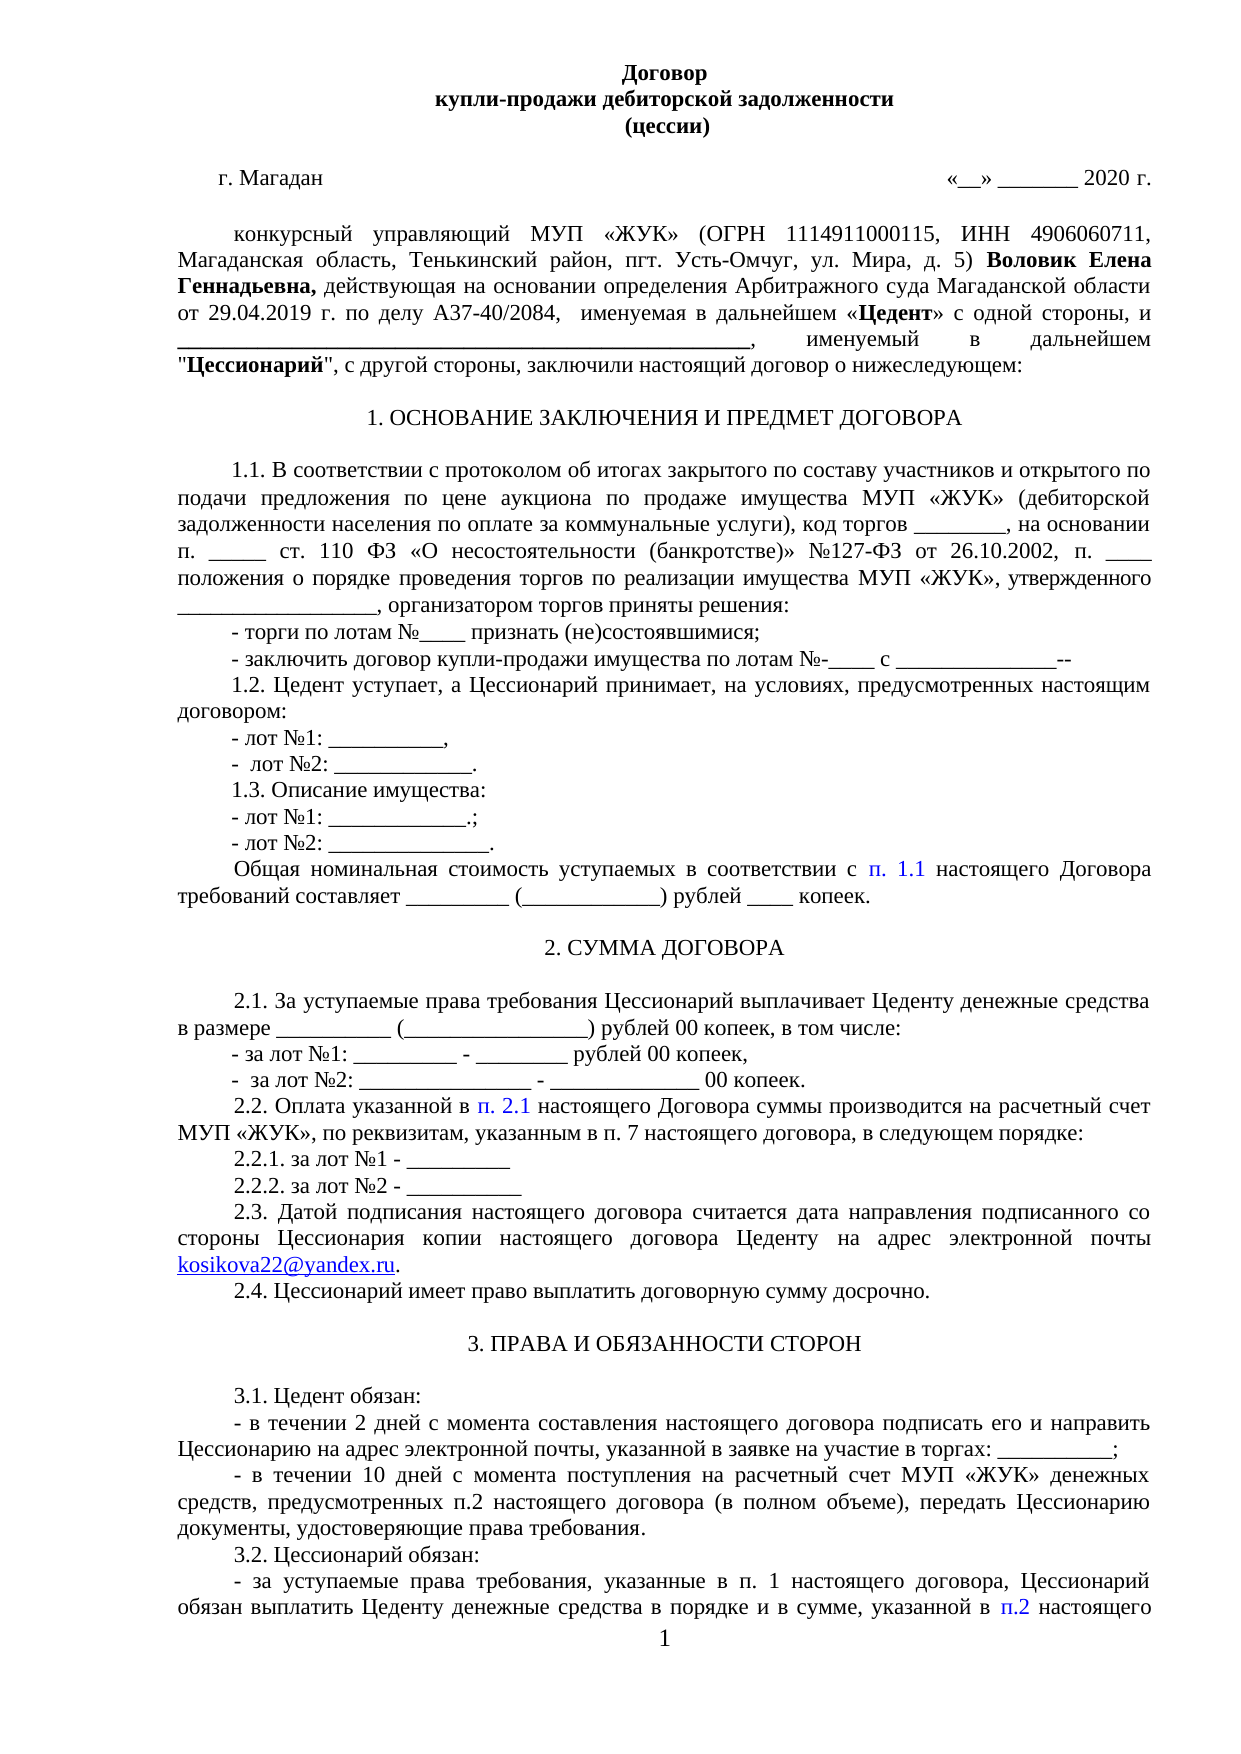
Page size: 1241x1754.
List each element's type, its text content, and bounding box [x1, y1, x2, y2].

text г. Магадан «__» _______ 2020 г. [177, 164, 1152, 219]
text - лот №2: ____________. [177, 750, 1152, 776]
text - за лот №2: _______________ - _____________ 00 копеек. [177, 1066, 1152, 1093]
text купли-продажи дебиторской задолженности [177, 85, 1152, 112]
text 2.3. Датой подписания настоящего договора считается дата направления подписанного со стороны Цессионария копии настоящего договора Цеденту на адрес электронной почты kosikova22@yandex.ru. [177, 1198, 1152, 1277]
text 2.2. Оплата указанной в п. 2.1 настоящего Договора суммы производится на расчетный счет МУП «ЖУК», по реквизитам, указанным в п. 7 настоящего договора, в следующем порядке: [177, 1093, 1152, 1145]
text 2. СУММА ДОГОВОРА [177, 934, 1152, 961]
text - лот №1: __________, [177, 724, 1152, 750]
text 1.2. Цедент уступает, а Цессионарий принимает, на условиях, предусмотренных настоящим договором: [177, 671, 1152, 724]
text 3. ПРАВА И ОБЯЗАННОСТИ СТОРОН [177, 1330, 1152, 1356]
text 3.2. Цессионарий обязан: [177, 1541, 1152, 1567]
text 1.1. В соответствии с протоколом об итогах закрытого по составу участников и открытого по подачи предложения по цене аукциона по продаже имущества МУП «ЖУК» (дебиторской задолженности населения по оплате за коммунальные услуги), код торгов ________, на основании п. _____ ст. 110 ФЗ «О несостоятельности (банкротстве)» №127-ФЗ от 26.10.2002, п. ____ положения о порядке проведения торгов по реализации имущества МУП «ЖУК», утвержденного __________________, организатором торгов приняты решения: [177, 456, 1152, 618]
text 3.1. Цедент обязан: [177, 1382, 1152, 1409]
text 2.4. Цессионарий имеет право выплатить договорную сумму досрочно. [177, 1277, 1152, 1303]
text Общая номинальная стоимость уступаемых в соответствии с п. 1.1 настоящего Договора требований составляет _________ (____________) рублей ____ копеек. [177, 855, 1152, 908]
text - в течении 2 дней с момента составления настоящего договора подписать его и направить Цессионарию на адрес электронной почты, указанной в заявке на участие в торгах: __________; [177, 1409, 1152, 1462]
text - за лот №1: _________ - ________ рублей 00 копеек, [177, 1040, 1152, 1066]
text - торги по лотам №____ признать (не)состоявшимися; [177, 618, 1152, 644]
text 2.1. За уступаемые права требования Цессионарий выплачивает Цеденту денежные средства в размере __________ (________________) рублей 00 копеек, в том числе: [177, 987, 1152, 1040]
text - в течении 10 дней с момента поступления на расчетный счет МУП «ЖУК» денежных средств, предусмотренных п.2 настоящего договора (в полном объеме), передать Цессионарию документы, удостоверяющие права требования. [177, 1462, 1152, 1541]
text 1. ОСНОВАНИЕ ЗАКЛЮЧЕНИЯ И ПРЕДМЕТ ДОГОВОРА [177, 404, 1152, 430]
text (цессии) [177, 112, 1152, 138]
text 2.2.1. за лот №1 - _________ [177, 1145, 1152, 1172]
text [177, 1567, 1152, 1620]
text 1.3. Описание имущества: [177, 776, 1152, 803]
text - лот №1: ____________.; [177, 803, 1152, 829]
text 2.2.2. за лот №2 - __________ [177, 1172, 1152, 1198]
text конкурсный управляющий МУП «ЖУК» (ОГРН 1114911000115, ИНН 4906060711, Магаданская область, Тенькинский район, пгт. Усть-Омчуг, ул. Мира, д. 5) Воловик Елена Геннадьевна, действующая на основании определения Арбитражного суда Магаданской области от 29.04.2019 г. по делу А37-40/2084, именуемая в дальнейшем «Цедент» с одной стороны, и __________________________________________________, именуемый в дальнейшем "Цессионарий", с другой стороны, заключили настоящий договор о нижеследующем: [177, 219, 1152, 378]
text - лот №2: ______________. [177, 829, 1152, 855]
text - заключить договор купли-продажи имущества по лотам №-____ с ______________-- [177, 644, 1152, 671]
text Договор [177, 59, 1152, 85]
